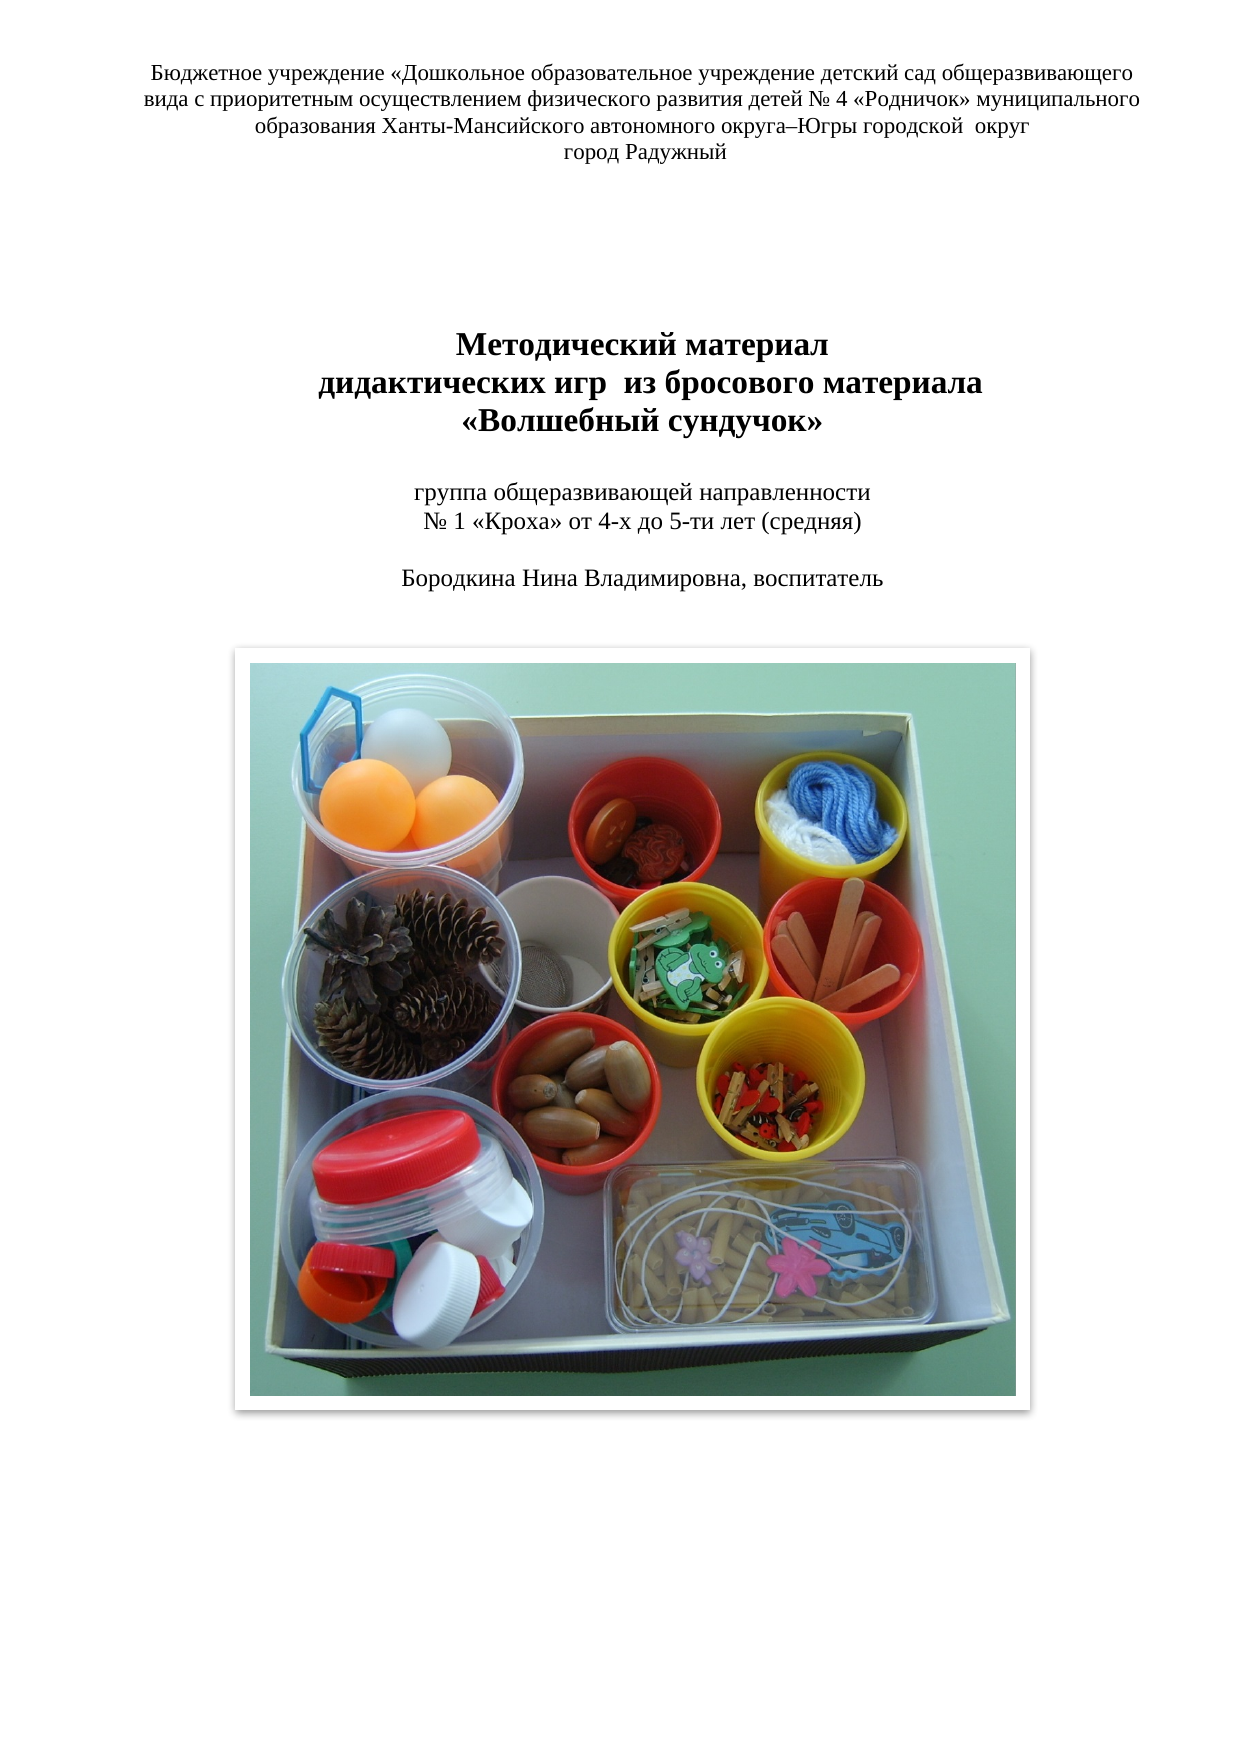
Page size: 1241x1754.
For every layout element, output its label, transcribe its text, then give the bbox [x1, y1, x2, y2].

text Бородкина Нина Владимировна, воспитатель [133, 563, 1152, 592]
picture [250, 663, 1016, 1396]
text город Радужный [133, 138, 1152, 164]
text Бюджетное учреждение «Дошкольное образовательное учреждение детский сад общеразвивающего вида с приоритетным осуществлением физического развития детей № 4 «Родничок» муниципального образования Ханты-Мансийского автономного округа–Югры городской округ [133, 59, 1152, 138]
text «Волшебный сундучок» [133, 401, 1152, 439]
text Методический материал [133, 324, 1152, 362]
text дидактических игр из бросового материала [133, 362, 1152, 401]
text № 1 «Кроха» от 4-х до 5-ти лет (средняя) [133, 506, 1152, 535]
text группа общеразвивающей направленности [133, 477, 1152, 506]
